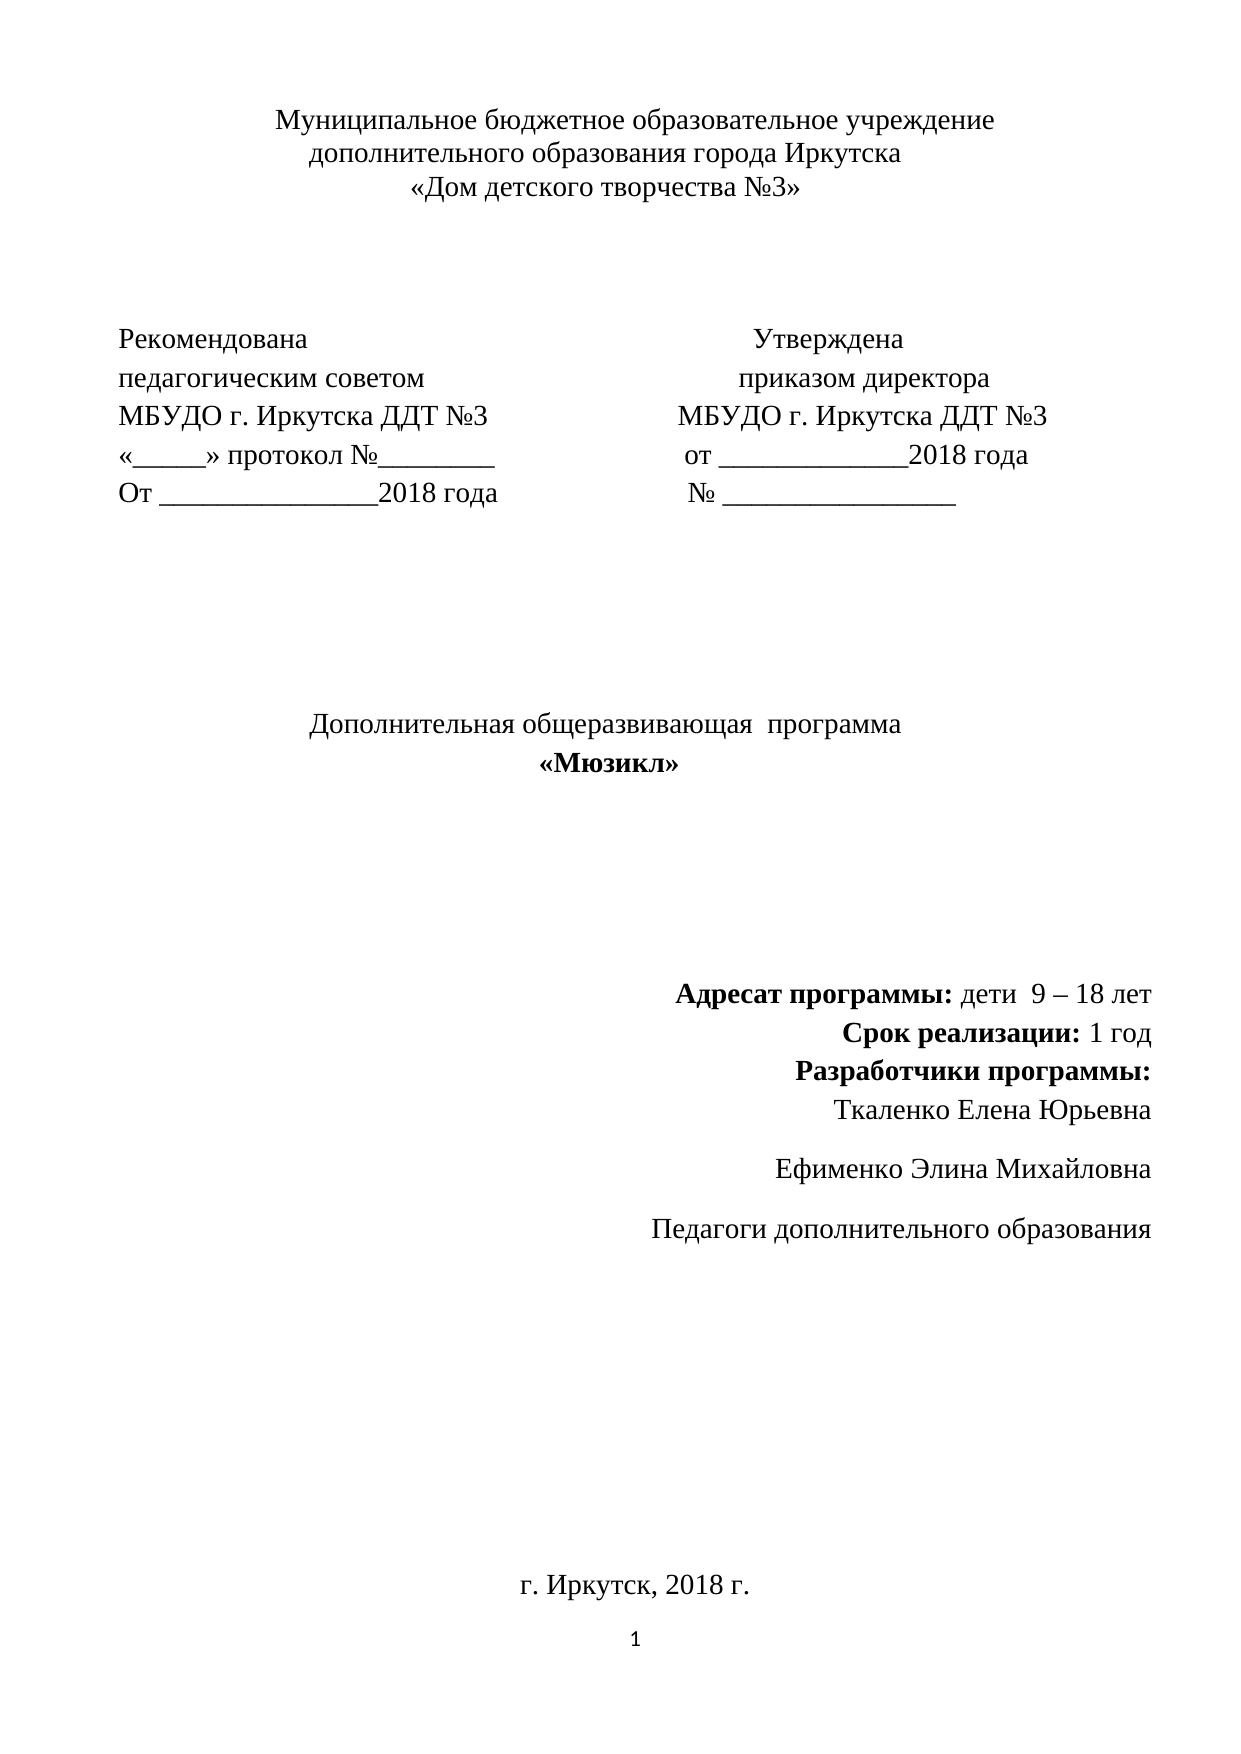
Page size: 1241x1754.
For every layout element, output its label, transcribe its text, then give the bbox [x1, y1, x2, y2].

text От _______________2018 года № ________________ [118, 475, 1152, 509]
text МБУДО г. Иркутска ДДТ №3 МБУДО г. Иркутска ДДТ №3 [118, 398, 1152, 432]
text Ткаленко Елена Юрьевна [59, 1092, 1152, 1126]
text Дополнительная общеразвивающая программа [59, 707, 1152, 740]
text г. Иркутск, 2018 г. [118, 1567, 1152, 1601]
text педагогическим советом приказом директора [118, 360, 1152, 393]
text Адресат программы: дети 9 – 18 лет [59, 976, 1152, 1010]
text Разработчики программы: [59, 1053, 1152, 1087]
text Рекомендована Утверждена [118, 321, 1152, 355]
text «_____» протокол №________ от _____________2018 года [118, 437, 1152, 470]
text «Дом детского творчества №3» [59, 169, 1152, 202]
text Муниципальное бюджетное образовательное учреждение [118, 102, 1152, 135]
text Ефименко Элина Михайловна [59, 1151, 1152, 1185]
text дополнительного образования города Иркутска [59, 135, 1152, 169]
text «Мюзикл» [59, 745, 1152, 779]
text Срок реализации: 1 год [59, 1015, 1152, 1048]
text Педагоги дополнительного образования [59, 1211, 1152, 1244]
